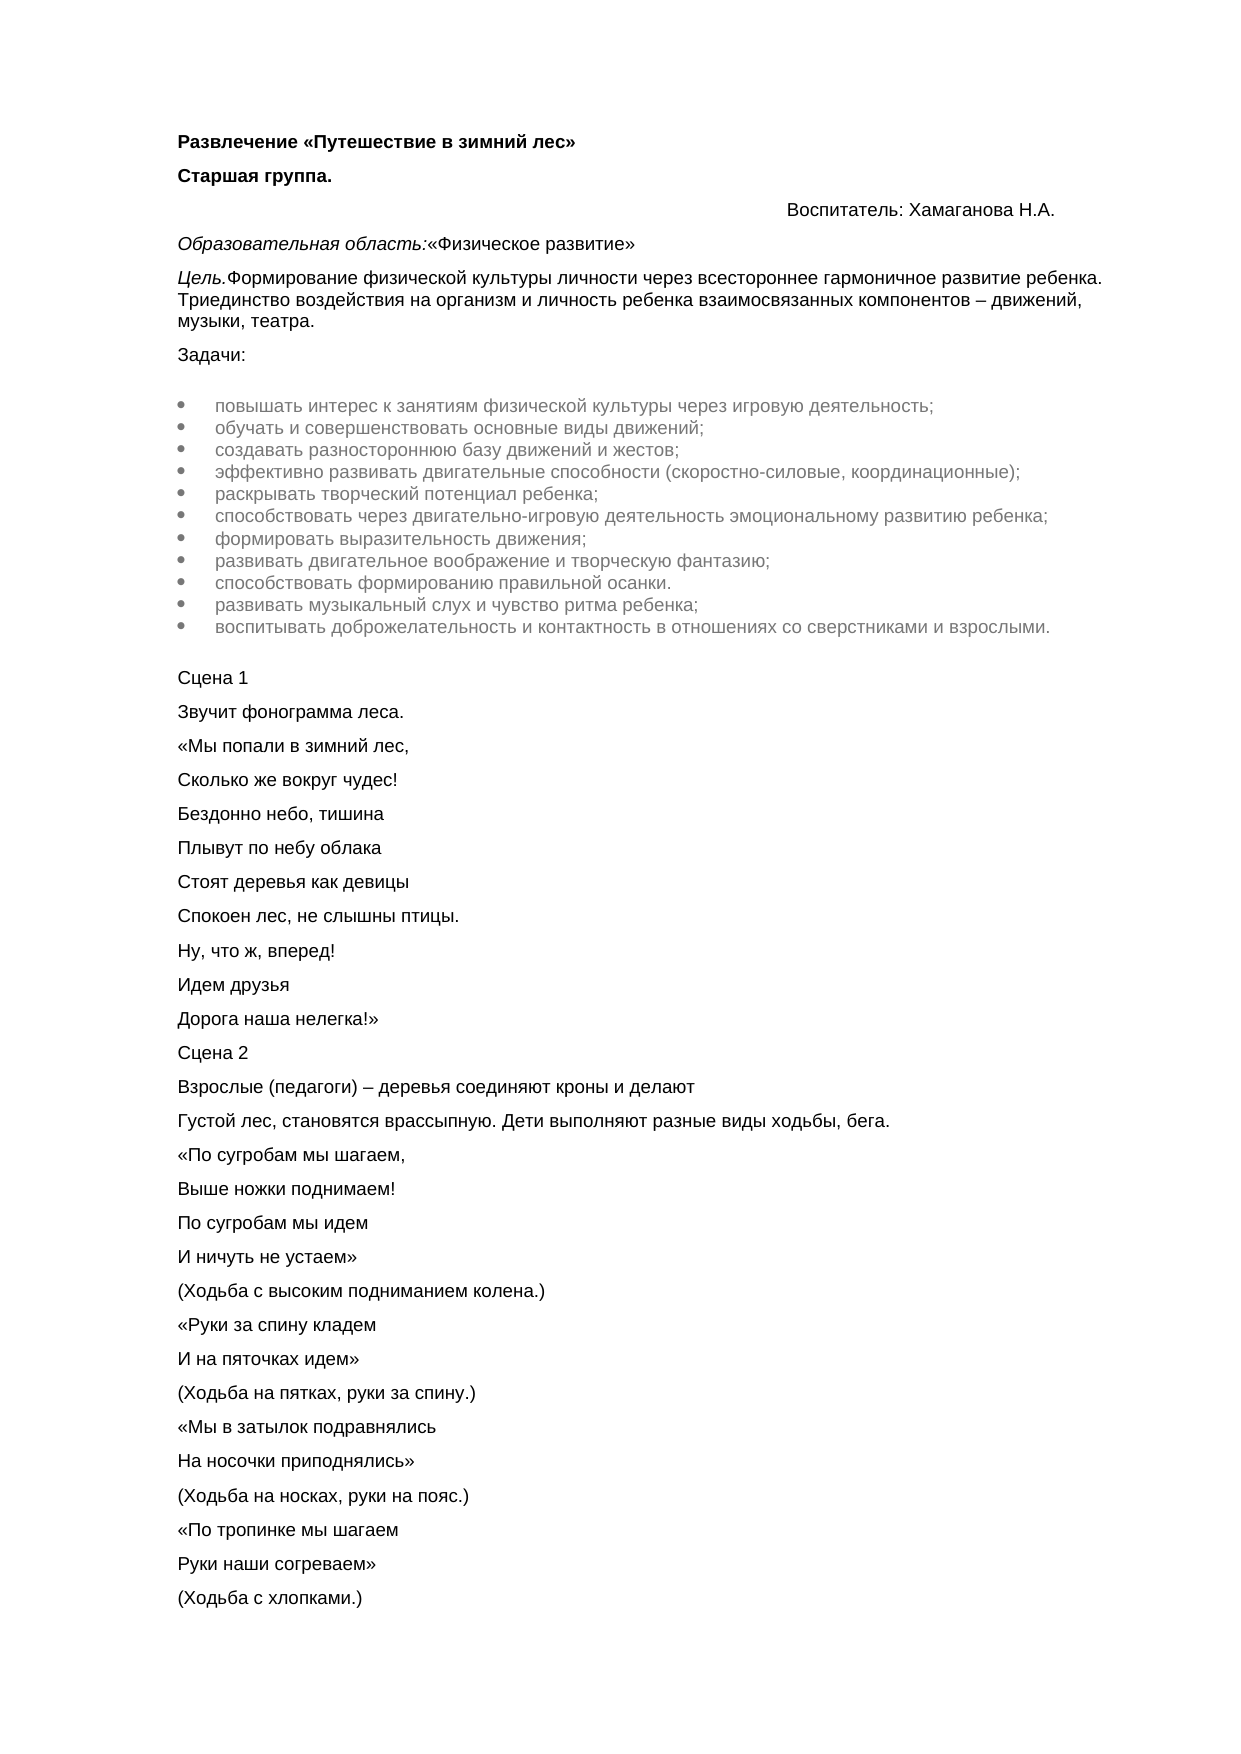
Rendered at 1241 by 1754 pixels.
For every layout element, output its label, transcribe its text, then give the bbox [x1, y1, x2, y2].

text Сколько же вокруг чудес! [177, 769, 1152, 791]
text Ну, что ж, вперед! [177, 939, 1152, 961]
list развивать двигательное воображение и творческую фантазию; [177, 549, 1152, 571]
text И на пяточках идем» [177, 1348, 1152, 1370]
text Задачи: [177, 344, 1152, 366]
text Дорога наша нелегка!» [177, 1007, 1152, 1029]
text (Ходьба с высоким подниманием колена.) [177, 1280, 1152, 1302]
list развивать музыкальный слух и чувство ритма ребенка; [177, 593, 1152, 616]
text Густой лес, становятся врассыпную. Дети выполняют разные виды ходьбы, бега. [177, 1110, 1152, 1131]
text Старшая группа. [177, 165, 1152, 186]
text Руки наши согреваем» [177, 1552, 1152, 1574]
text Звучит фонограмма леса. [177, 701, 1152, 722]
list раскрывать творческий потенциал ребенка; [177, 483, 1152, 505]
text Воспитатель: Хамаганова Н.А. [177, 199, 1152, 220]
list обучать и совершенствовать основные виды движений; [177, 417, 1152, 439]
text Взрослые (педагоги) – деревья соединяют кроны и делают [177, 1076, 1152, 1097]
list эффективно развивать двигательные способности (скоростно-силовые, координационные); [177, 461, 1152, 483]
list способствовать через двигательно-игровую деятельность эмоциональному развитию ребенка; [177, 505, 1152, 527]
list формировать выразительность движения; [177, 527, 1152, 549]
text Развлечение «Путешествие в зимний лес» [177, 131, 1152, 152]
text (Ходьба на носках, руки на пояс.) [177, 1484, 1152, 1506]
text Стоят деревья как девицы [177, 871, 1152, 893]
text Сцена 2 [177, 1042, 1152, 1063]
text «Руки за спину кладем [177, 1314, 1152, 1336]
list повышать интерес к занятиям физической культуры через игровую деятельность; [177, 395, 1152, 417]
text Цель.Формирование физической культуры личности через всестороннее гармоничное развитие ребенка. Триединство воздействия на организм и личность ребенка взаимосвязанных компонентов – движений, музыки, театра. [177, 267, 1152, 332]
text «Мы в затылок подравнялись [177, 1416, 1152, 1438]
text (Ходьба на пятках, руки за спину.) [177, 1382, 1152, 1404]
text По сугробам мы идем [177, 1212, 1152, 1233]
text (Ходьба с хлопками.) [177, 1587, 1152, 1608]
text Идем друзья [177, 973, 1152, 995]
text На носочки приподнялись» [177, 1450, 1152, 1472]
text Выше ножки поднимаем! [177, 1178, 1152, 1199]
text Образовательная область:«Физическое развитие» [177, 233, 1152, 254]
text «По сугробам мы шагаем, [177, 1144, 1152, 1165]
list воспитывать доброжелательность и контактность в отношениях со сверстниками и взрослыми. [177, 616, 1152, 638]
text «По тропинке мы шагаем [177, 1518, 1152, 1540]
text Бездонно небо, тишина [177, 803, 1152, 825]
text И ничуть не устаем» [177, 1246, 1152, 1267]
list способствовать формированию правильной осанки. [177, 571, 1152, 593]
text Спокоен лес, не слышны птицы. [177, 905, 1152, 927]
text Сцена 1 [177, 667, 1152, 688]
text «Мы попали в зимний лес, [177, 735, 1152, 757]
list создавать разностороннюю базу движений и жестов; [177, 439, 1152, 461]
text Плывут по небу облака [177, 837, 1152, 859]
